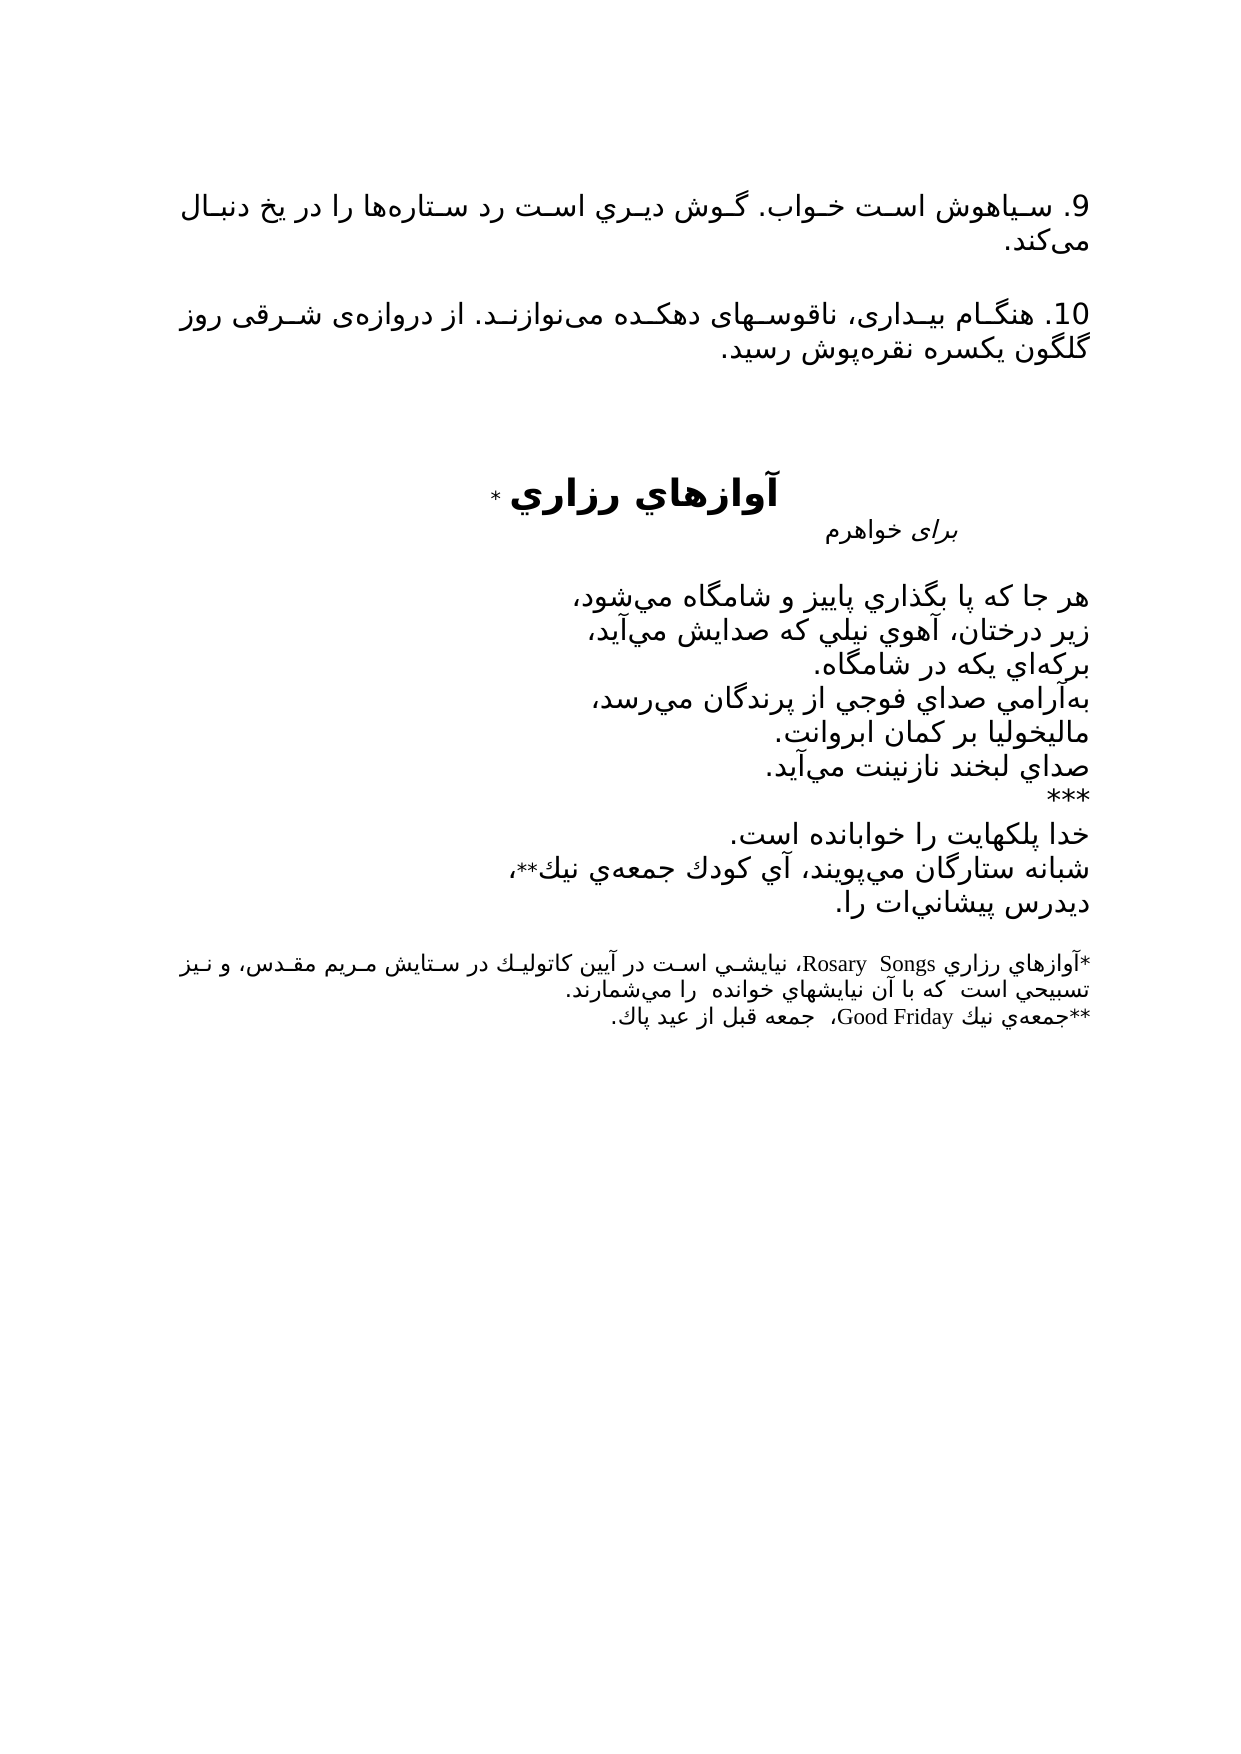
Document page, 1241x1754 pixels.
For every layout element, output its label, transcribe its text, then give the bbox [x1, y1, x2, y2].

text برای خواهرم [179, 515, 1061, 544]
text 10. هنگام بیداری، ناقوسهای دهکده می‌نوازند. از دروازه‌ی شرقی روز گلگون یکسره نقره‌پوش رسید. [179, 297, 1090, 365]
text به‌آرامي صداي فوجي از پرندگان مي‌رسد، [179, 682, 1090, 716]
text آوازهاي رزاري * [179, 471, 1090, 515]
text هر جا كه پا بگذاري پاييز و شامگاه مي‌شود، [179, 580, 1090, 614]
text خدا پلكهايت را خوابانده است. [179, 817, 1090, 851]
text شبانه ستارگان مي‌پویند، آي كودك جمعه‌ي نيك**، [179, 851, 1090, 885]
text صداي لبخند نازنينت مي‌آيد. [179, 749, 1090, 783]
text مالیخولیا بر كمان ابروانت. [179, 716, 1090, 749]
text ديدرس پيشاني‌ات را. [179, 885, 1090, 919]
text **جمعه‌ي نيك Good Friday، جمعه‌ قبل‌ از عيد پاك‌. [179, 1003, 1090, 1030]
text زير درختان، آهوي نيلي كه صدايش مي‌آيد، [179, 614, 1090, 648]
text بركه‌اي يكه در شامگاه. [179, 648, 1090, 682]
text *آوازهاي رزاري Rosary Songs، نيايشي است در آيين كاتوليك در ستايش مريم مقدس، و نيز تسبيحي است كه با آن نيايشهاي خوانده را مي‌شمارند. [179, 950, 1090, 1003]
text 9. سیاهوش است خواب. گوش ديري است رد ستاره‌ها را در یخ دنبال می‌کند. [179, 190, 1090, 258]
text *** [179, 783, 1090, 817]
